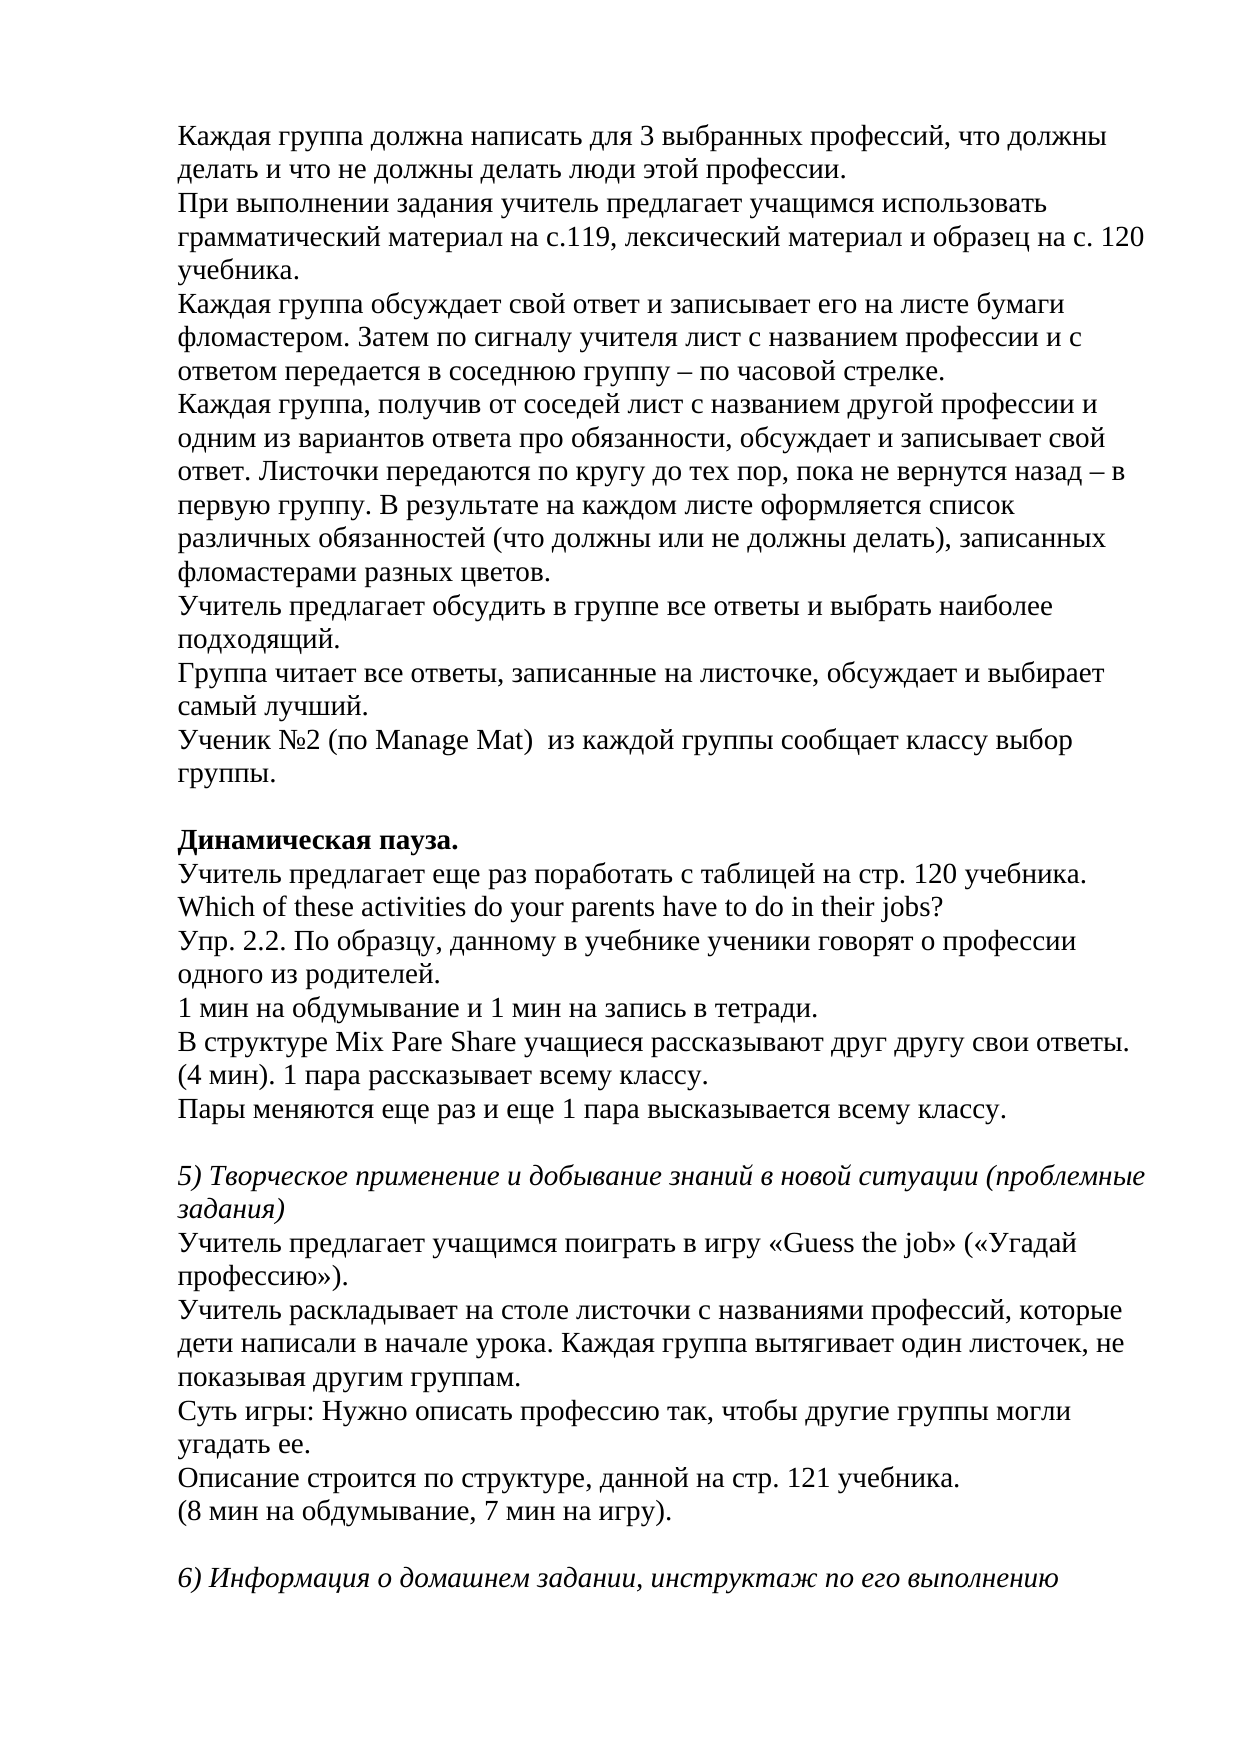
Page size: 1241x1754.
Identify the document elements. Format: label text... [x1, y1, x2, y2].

text 1 мин на обдумывание и 1 мин на запись в тетради. [177, 990, 1152, 1024]
text При выполнении задания учитель предлагает учащимся использовать грамматический материал на с.119, лексический материал и образец на с. 120 учебника. [177, 185, 1152, 286]
text Учитель предлагает обсудить в группе все ответы и выбрать наиболее подходящий. [177, 588, 1152, 655]
text 6) Информация о домашнем задании, инструктаж по его выполнению [177, 1560, 1152, 1594]
text (8 мин на обдумывание, 7 мин на игру). [177, 1493, 1152, 1527]
text Which of these activities do your parents have to do in their jobs? [177, 889, 1152, 923]
text В структуре Mix Pare Share учащиеся рассказывают друг другу свои ответы. [177, 1024, 1152, 1057]
text Учитель раскладывает на столе листочки с названиями профессий, которые дети написали в начале урока. Каждая группа вытягивает один листочек, не показывая другим группам. [177, 1292, 1152, 1393]
text Каждая группа обсуждает свой ответ и записывает его на листе бумаги фломастером. Затем по сигналу учителя лист с названием профессии и с ответом передается в соседнюю группу – по часовой стрелке. [177, 286, 1152, 386]
text Суть игры: Нужно описать профессию так, чтобы другие группы могли угадать ее. [177, 1393, 1152, 1460]
text Пары меняются еще раз и еще 1 пара высказывается всему классу. [177, 1091, 1152, 1124]
text Учитель предлагает еще раз поработать с таблицей на стр. 120 учебника. [177, 856, 1152, 889]
text Учитель предлагает учащимся поиграть в игру «Guess the job» («Угадай профессию»). [177, 1225, 1152, 1292]
text Группа читает все ответы, записанные на листочке, обсуждает и выбирает самый лучший. [177, 655, 1152, 722]
text Каждая группа, получив от соседей лист с названием другой профессии и одним из вариантов ответа про обязанности, обсуждает и записывает свой ответ. Листочки передаются по кругу до тех пор, пока не вернутся назад – в первую группу. В результате на каждом листе оформляется список различных обязанностей (что должны или не должны делать), записанных фломастерами разных цветов. [177, 386, 1152, 588]
text Ученик №2 (по Manage Mat) из каждой группы сообщает классу выбор группы. [177, 722, 1152, 789]
text Динамическая пауза. [177, 822, 1152, 856]
text Каждая группа должна написать для 3 выбранных профессий, что должны делать и что не должны делать люди этой профессии. [177, 118, 1152, 185]
text 5) Творческое применение и добывание знаний в новой ситуации (проблемные задания) [177, 1158, 1152, 1225]
text Описание строится по структуре, данной на стр. 121 учебника. [177, 1460, 1152, 1493]
text Упр. 2.2. По образцу, данному в учебнике ученики говорят о профессии одного из родителей. [177, 923, 1152, 990]
text (4 мин). 1 пара рассказывает всему классу. [177, 1057, 1152, 1091]
